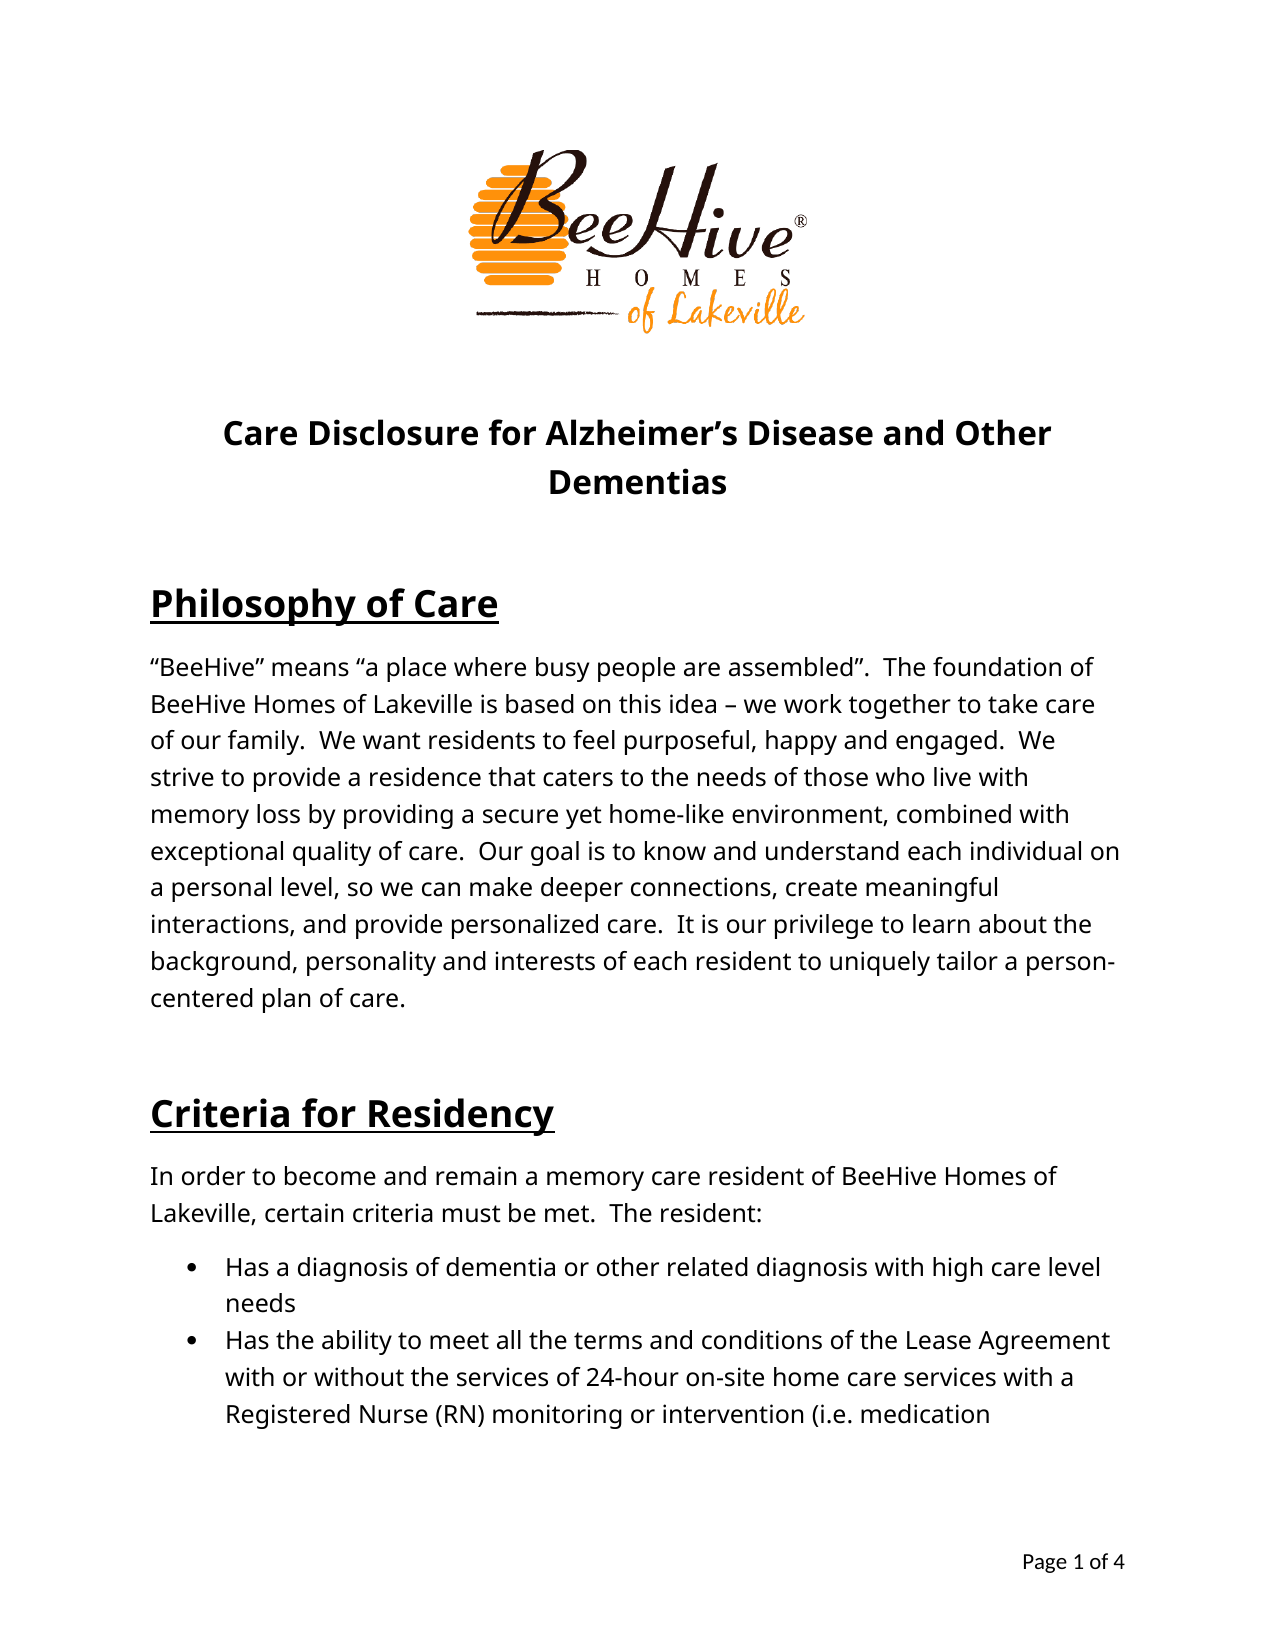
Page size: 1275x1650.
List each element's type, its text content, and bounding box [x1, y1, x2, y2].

text Criteria for Residency [150, 1087, 1125, 1138]
text Philosophy of Care [150, 578, 1125, 629]
text Care Disclosure for Alzheimer’s Disease and Other Dementias [150, 410, 1125, 504]
list Has a diagnosis of dementia or other related diagnosis with high care level needs [187, 1249, 1125, 1320]
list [187, 1323, 1125, 1430]
text In order to become and remain a memory care resident of BeeHive Homes of Lakeville, certain criteria must be met. The resident: [150, 1159, 1125, 1230]
picture [468, 150, 807, 344]
text “BeeHive” means “a place where busy people are assembled”. The foundation of BeeHive Homes of Lakeville is based on this idea – we work together to take care of our family. We want residents to feel purposeful, happy and engaged. We strive to provide a residence that caters to the needs of those who live with memory loss by providing a secure yet home-like environment, combined with exceptional quality of care. Our goal is to know and understand each individual on a personal level, so we can make deeper connections, create meaningful interactions, and provide personalized care. It is our privilege to learn about the background, personality and interests of each resident to uniquely tailor a person-centered plan of care. [150, 649, 1125, 1014]
